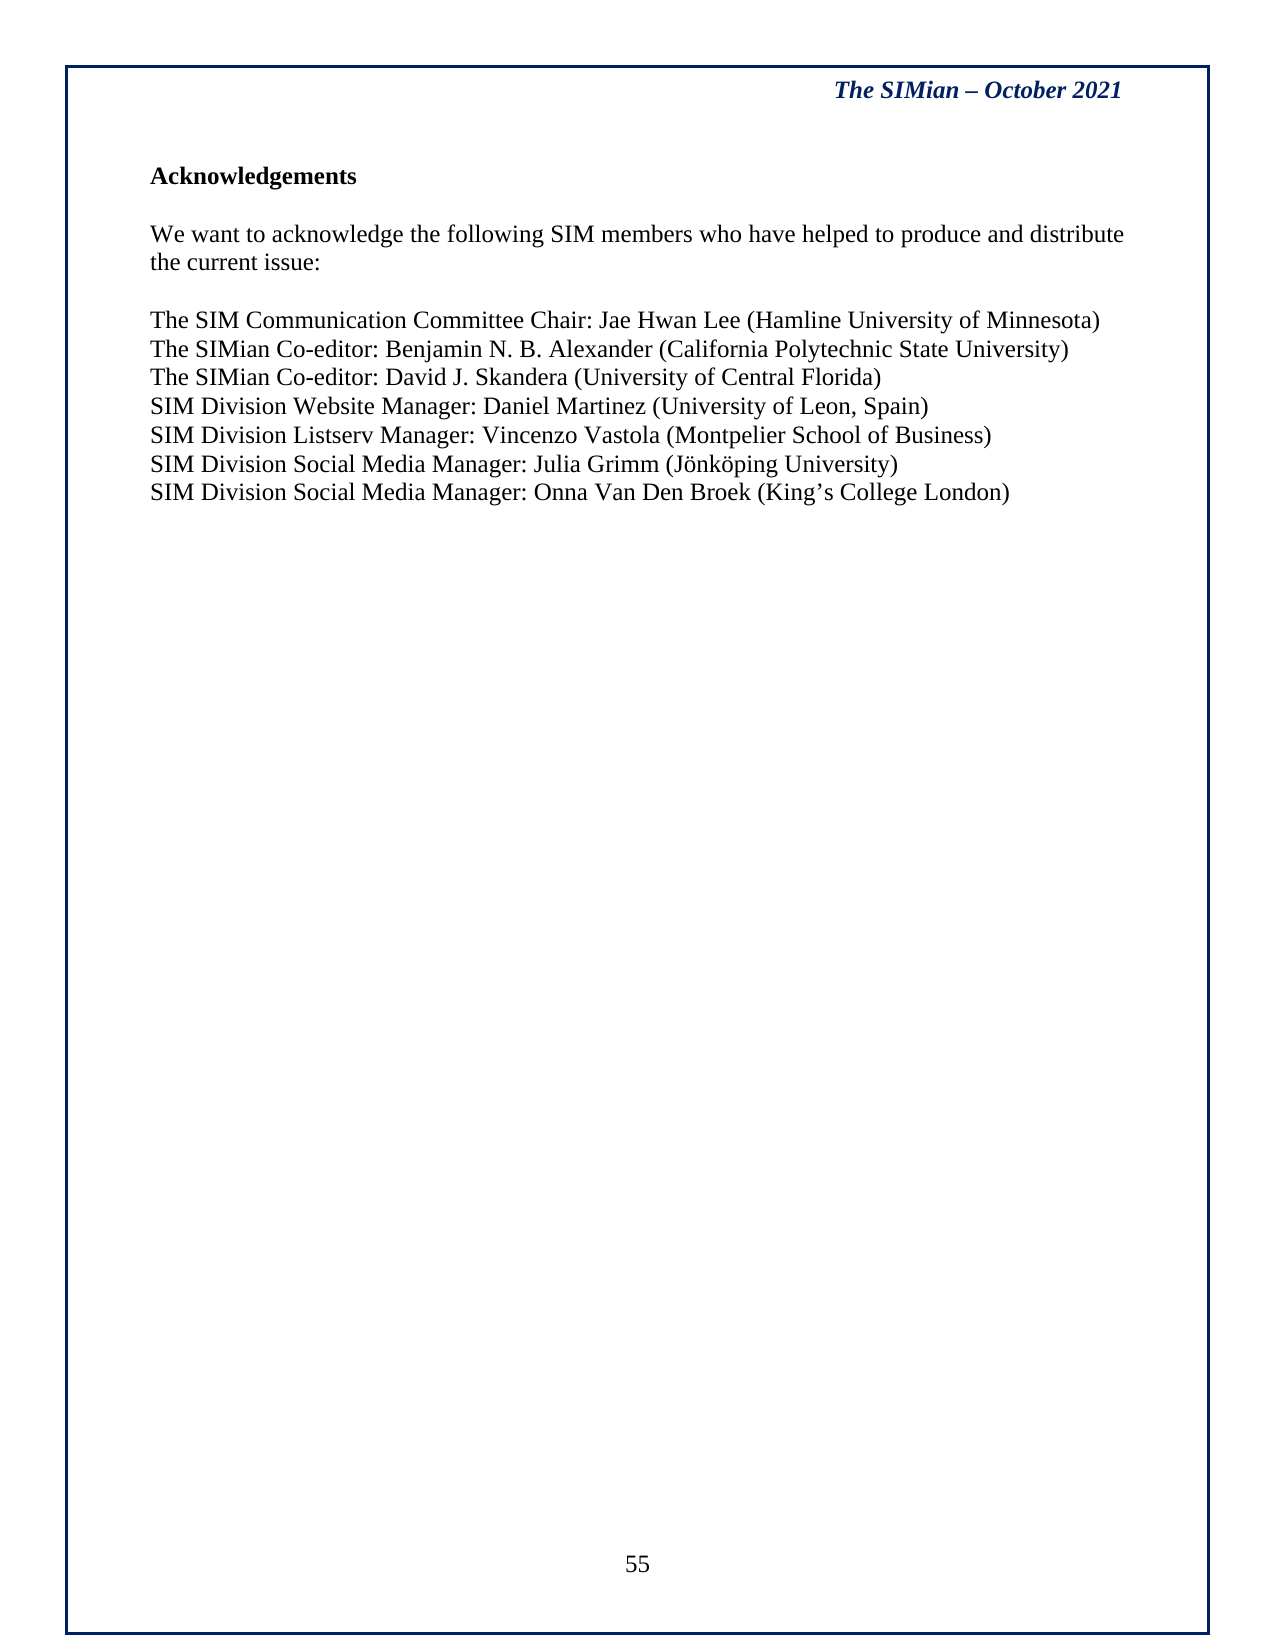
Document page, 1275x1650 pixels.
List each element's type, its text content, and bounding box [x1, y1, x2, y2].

text SIM Division Social Media Manager: Julia Grimm (Jönköping University) [150, 449, 1125, 477]
text The SIM Communication Committee Chair: Jae Hwan Lee (Hamline University of Minnesota) [150, 305, 1125, 334]
text The SIMian Co-editor: Benjamin N. B. Alexander (California Polytechnic State University) [150, 334, 1125, 362]
text SIM Division Website Manager: Daniel Martinez (University of Leon, Spain) [150, 391, 1125, 420]
text The SIMian Co-editor: David J. Skandera (University of Central Florida) [150, 362, 1125, 391]
text SIM Division Social Media Manager: Onna Van Den Broek (King’s College London) [150, 477, 1125, 506]
text SIM Division Listserv Manager: Vincenzo Vastola (Montpelier School of Business) [150, 420, 1125, 449]
text We want to acknowledge the following SIM members who have helped to produce and distribute the current issue: [150, 219, 1125, 276]
text Acknowledgements [150, 161, 1125, 190]
